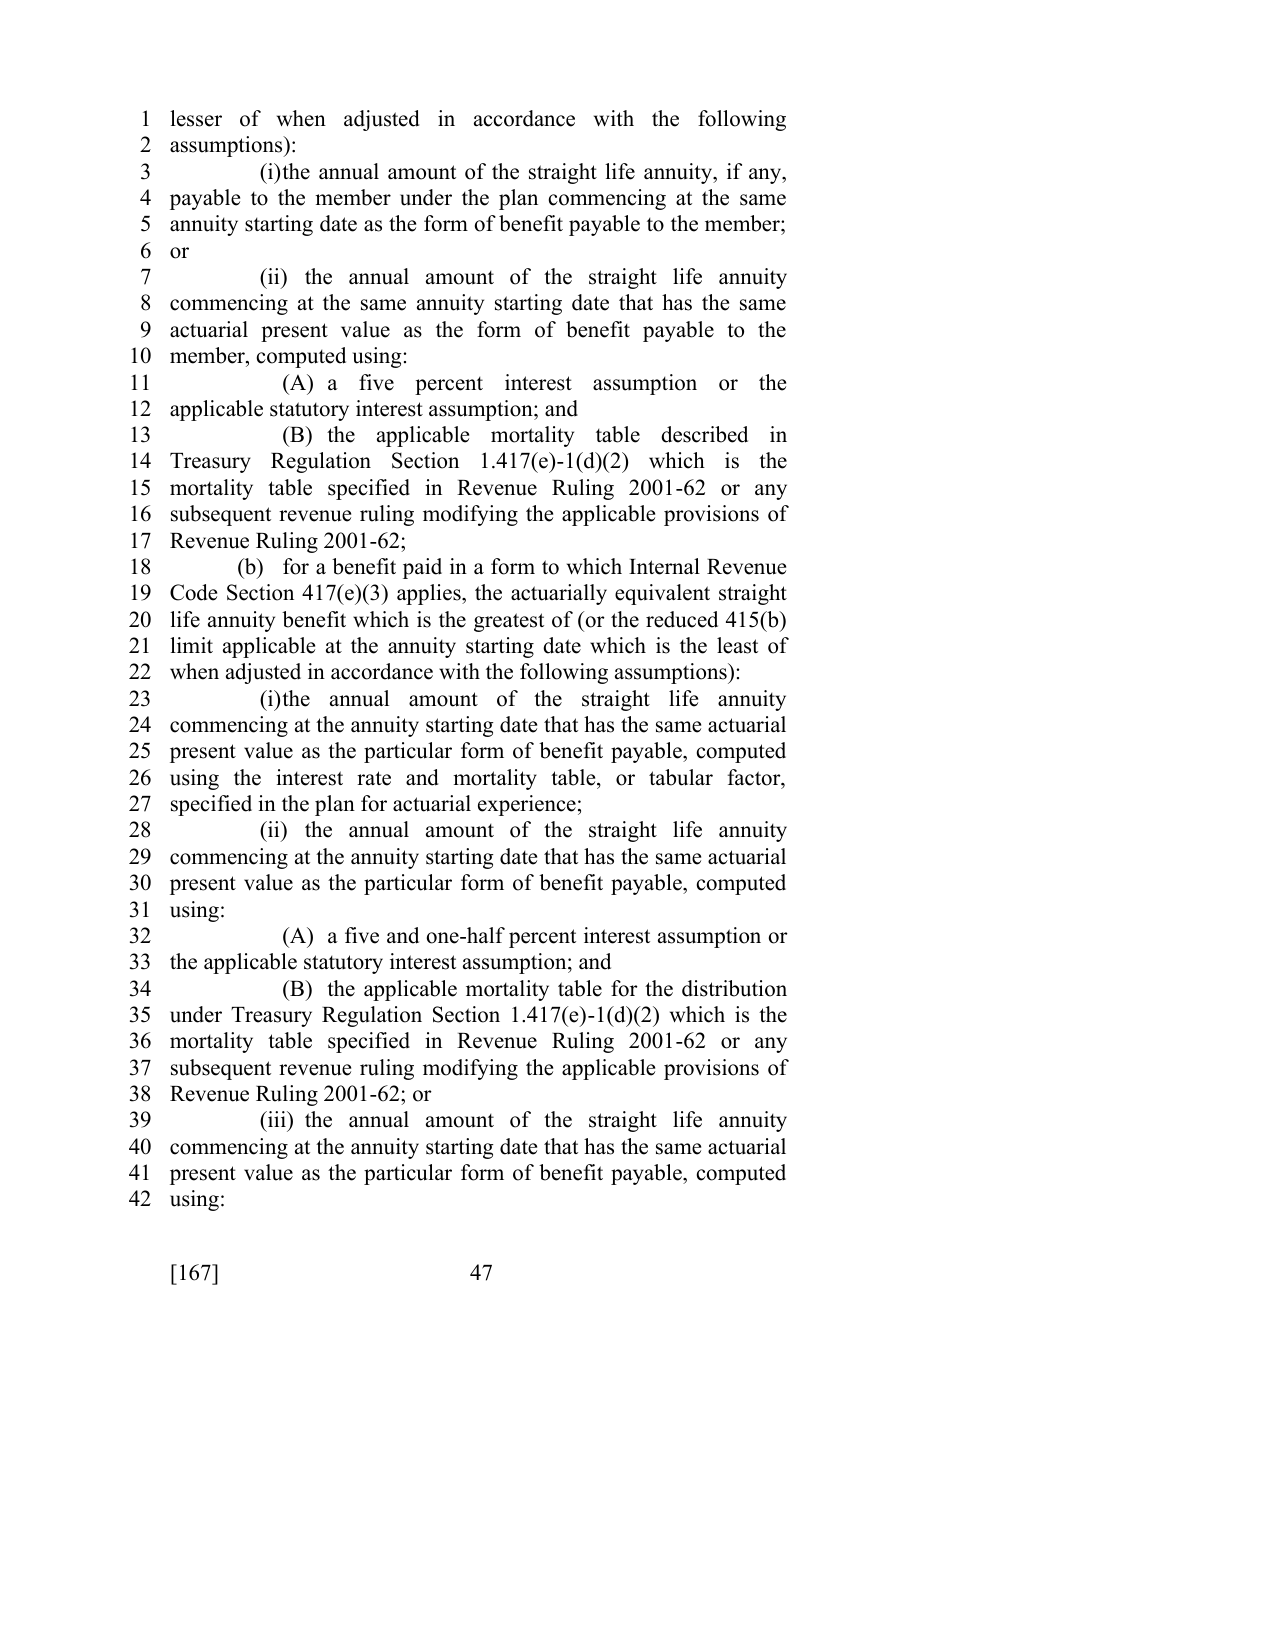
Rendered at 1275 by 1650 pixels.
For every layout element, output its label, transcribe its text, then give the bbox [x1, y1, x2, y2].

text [169, 105, 787, 158]
text (A) a five percent interest assumption or the applicable statutory interest assumption; and [169, 368, 787, 421]
text (B) the applicable mortality table for the distribution under Treasury Regulation Section 1.417(e)-1(d)(2) which is the mortality table specified in Revenue Ruling 2001-62 or any subsequent revenue ruling modifying the applicable provisions of Revenue Ruling 2001-62; or [169, 975, 787, 1106]
text (b) for a benefit paid in a form to which Internal Revenue Code Section 417(e)(3) applies, the actuarially equivalent straight life annuity benefit which is the greatest of (or the reduced 415(b) limit applicable at the annuity starting date which is the least of when adjusted in accordance with the following assumptions): [169, 553, 787, 685]
text (B) the applicable mortality table described in Treasury Regulation Section 1.417(e)-1(d)(2) which is the mortality table specified in Revenue Ruling 2001-62 or any subsequent revenue ruling modifying the applicable provisions of Revenue Ruling 2001-62; [169, 421, 787, 553]
text (A) a five and one-half percent interest assumption or the applicable statutory interest assumption; and [169, 922, 787, 975]
text (i) the annual amount of the straight life annuity commencing at the annuity starting date that has the same actuarial present value as the particular form of benefit payable, computed using the interest rate and mortality table, or tabular factor, specified in the plan for actuarial experience; [169, 685, 787, 817]
text (iii) the annual amount of the straight life annuity commencing at the annuity starting date that has the same actuarial present value as the particular form of benefit payable, computed using: [169, 1106, 787, 1212]
text (ii) the annual amount of the straight life annuity commencing at the annuity starting date that has the same actuarial present value as the particular form of benefit payable, computed using: [169, 817, 787, 922]
text (i) the annual amount of the straight life annuity, if any, payable to the member under the plan commencing at the same annuity starting date as the form of benefit payable to the member; or [169, 158, 787, 263]
text (ii) the annual amount of the straight life annuity commencing at the same annuity starting date that has the same actuarial present value as the form of benefit payable to the member, computed using: [169, 263, 787, 368]
